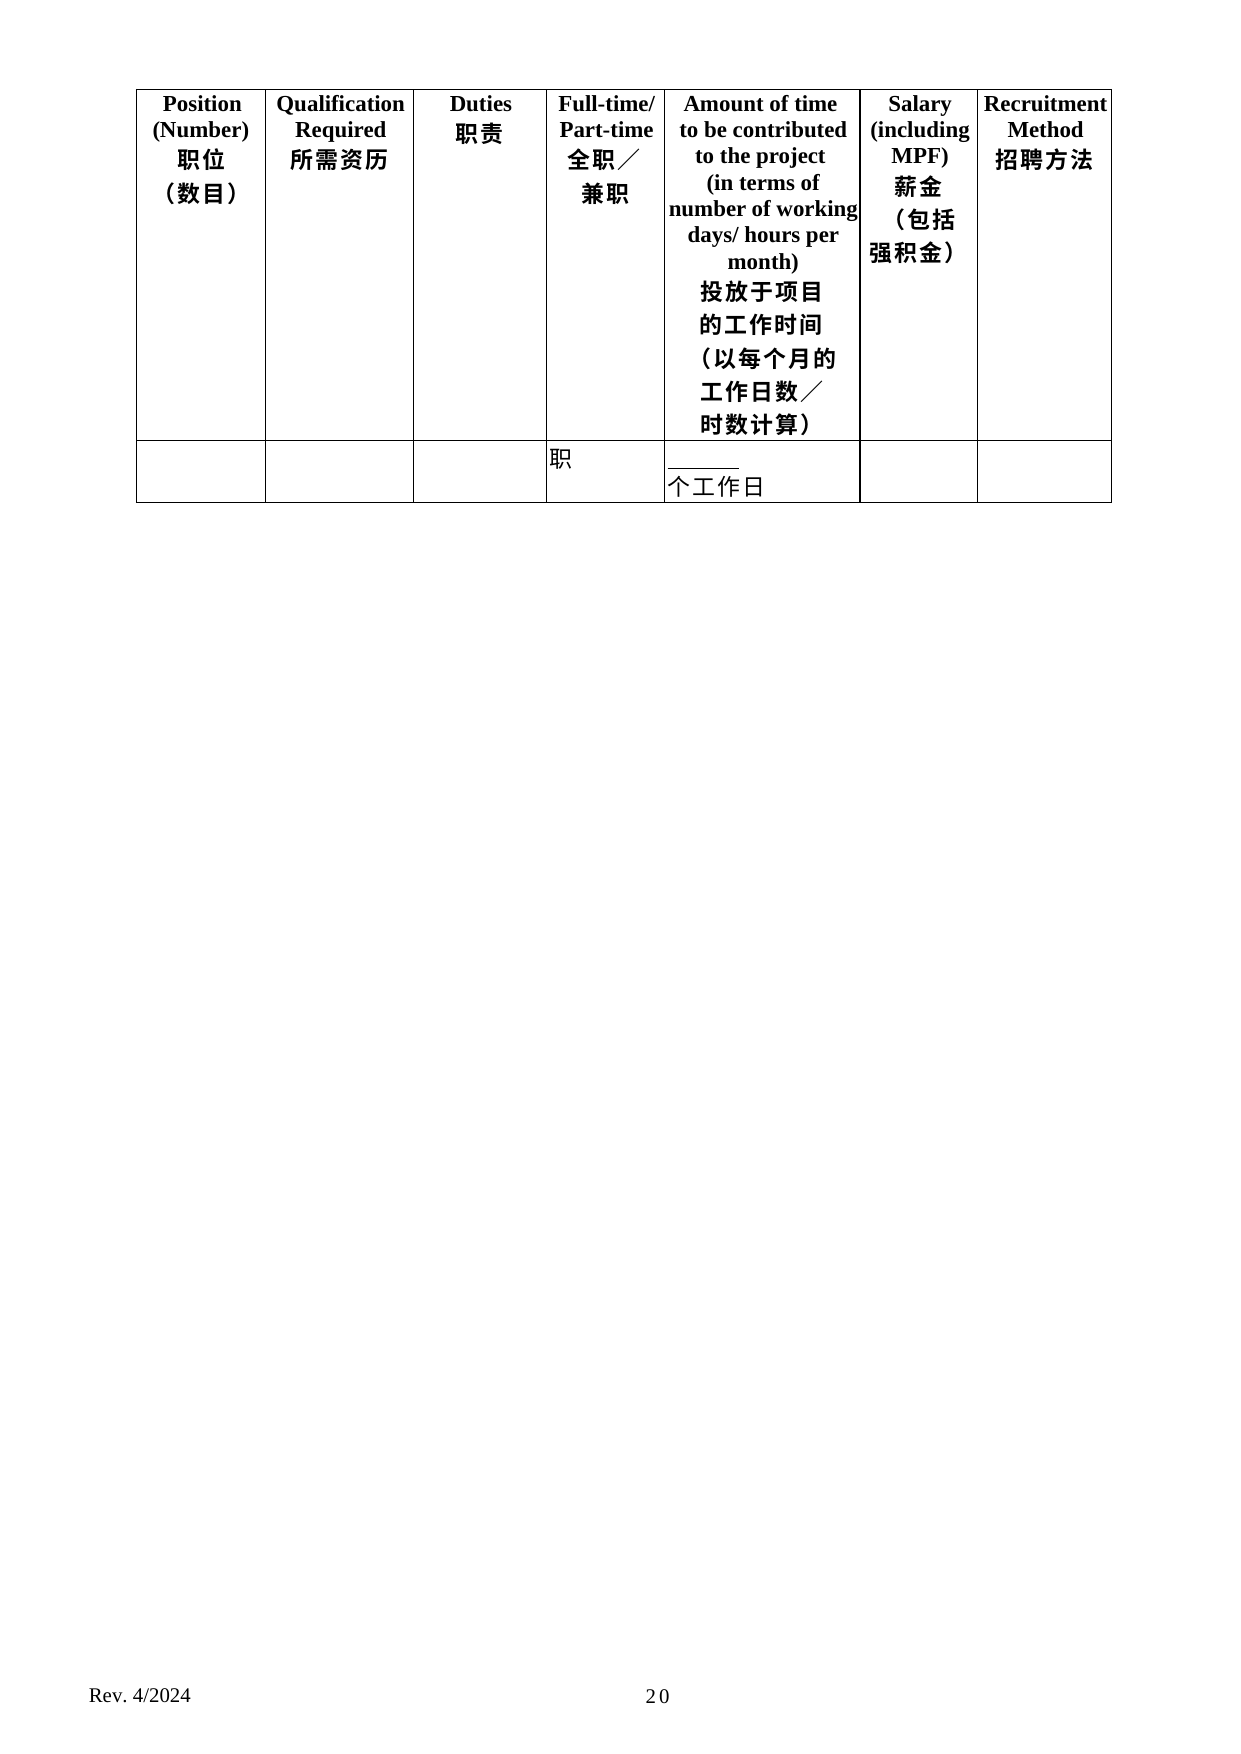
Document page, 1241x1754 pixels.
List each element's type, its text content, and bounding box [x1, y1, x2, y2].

table_cell [266, 441, 413, 502]
table_header Amount of time to be contributed to the project (in terms of number of working days/ hours per month) 投放于项目 的工作时间 （以每个月的 工作日数／ 时数计算） [665, 90, 859, 440]
table_header Recruitment Method 招聘方法 [978, 90, 1111, 440]
table_header Position (Number) 职位 （数目） [137, 90, 265, 440]
table_cell [137, 441, 265, 502]
table_cell [414, 441, 546, 502]
table_cell [861, 441, 977, 502]
table_header Duties 职责 [414, 90, 546, 440]
table_header Qualification Required 所需资历 [266, 90, 413, 440]
table_cell [978, 441, 1111, 502]
table_cell * Part-time/ Full-time *兼职／全职 [547, 441, 664, 502]
table_header Salary (including MPF) 薪金 （包括 强积金） [861, 90, 977, 440]
table_cell days per month 每月 个工作日 [665, 441, 859, 502]
table_header Full-time/ Part-time 全职／ 兼职 [547, 90, 664, 440]
